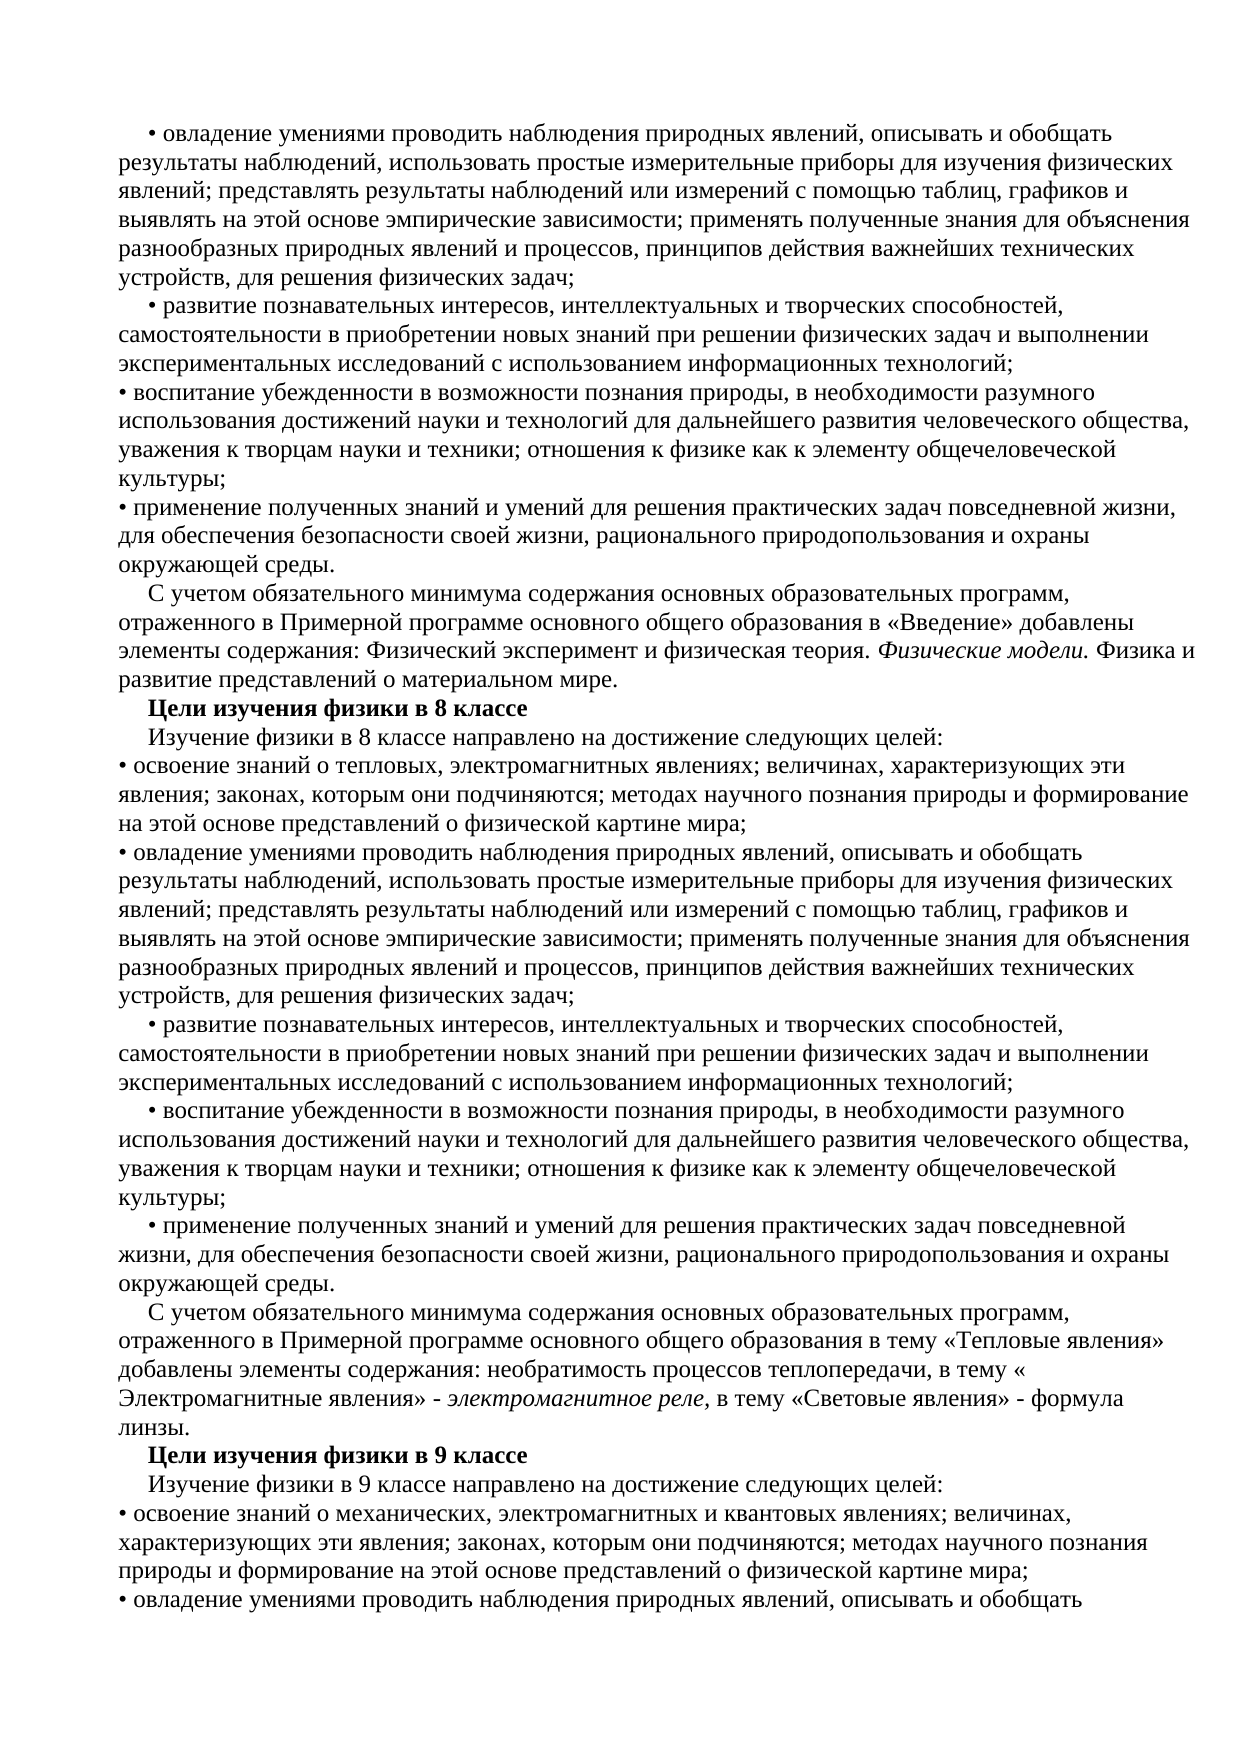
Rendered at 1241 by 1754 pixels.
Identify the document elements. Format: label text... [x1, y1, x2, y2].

text • развитие познавательных интересов, интеллектуальных и творческих способностей, самостоятельности в приобретении новых знаний при решении физических задач и выполнении экспериментальных исследований с использованием информационных технологий; [118, 1009, 1196, 1096]
text • развитие познавательных интересов, интеллектуальных и творческих способностей, самостоятельности в приобретении новых знаний при решении физических задач и выполнении экспериментальных исследований с использованием информационных технологий; • воспитание убежденности в возможности познания природы, в необходимости разумного использования достижений науки и технологий для дальнейшего развития человеческого общества, уважения к творцам науки и техники; отношения к физике как к элементу общечеловеческой культуры; • применение полученных знаний и умений для решения практических задач повседневной жизни, для обеспечения безопасности своей жизни, рационального природопользования и охраны окружающей среды. [118, 291, 1196, 578]
text • применение полученных знаний и умений для решения практических задач повседневной жизни, для обеспечения безопасности своей жизни, рационального природопользования и охраны окружающей среды. [118, 1211, 1196, 1297]
text Изучение физики в 8 классе направлено на достижение следующих целей: • освоение знаний о тепловых, электромагнитных явлениях; величинах, характеризующих эти явления; законах, которым они подчиняются; методах научного познания природы и формирование на этой основе представлений о физической картине мира; • овладение умениями проводить наблюдения природных явлений, описывать и обобщать результаты наблюдений, использовать простые измерительные приборы для изучения физических явлений; представлять результаты наблюдений или измерений с помощью таблиц, графиков и выявлять на этой основе эмпирические зависимости; применять полученные знания для объяснения разнообразных природных явлений и процессов, принципов действия важнейших технических устройств, для решения физических задач; [118, 722, 1196, 1009]
text Цели изучения физики в 8 классе [118, 693, 1196, 722]
text С учетом обязательного минимума содержания основных образовательных программ, отраженного в Примерной программе основного общего образования в «Введение» добавлены элементы содержания: Физический эксперимент и физическая теория. Физические модели. Физика и развитие представлений о материальном мире. [118, 578, 1196, 693]
text С учетом обязательного минимума содержания основных образовательных программ, отраженного в Примерной программе основного общего образования в тему «Тепловые явления» добавлены элементы содержания: необратимость процессов теплопередачи, в тему « Электромагнитные явления» - электромагнитное реле, в тему «Световые явления» - формула линзы. [118, 1297, 1196, 1441]
text • овладение умениями проводить наблюдения природных явлений, описывать и обобщать результаты наблюдений, использовать простые измерительные приборы для изучения физических явлений; представлять результаты наблюдений или измерений с помощью таблиц, графиков и выявлять на этой основе эмпирические зависимости; применять полученные знания для объяснения разнообразных природных явлений и процессов, принципов действия важнейших технических устройств, для решения физических задач; [118, 118, 1196, 291]
text • воспитание убежденности в возможности познания природы, в необходимости разумного использования достижений науки и технологий для дальнейшего развития человеческого общества, уважения к творцам науки и техники; отношения к физике как к элементу общечеловеческой культуры; [118, 1096, 1196, 1211]
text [118, 1469, 1196, 1613]
text Цели изучения физики в 9 классе [118, 1441, 1196, 1469]
